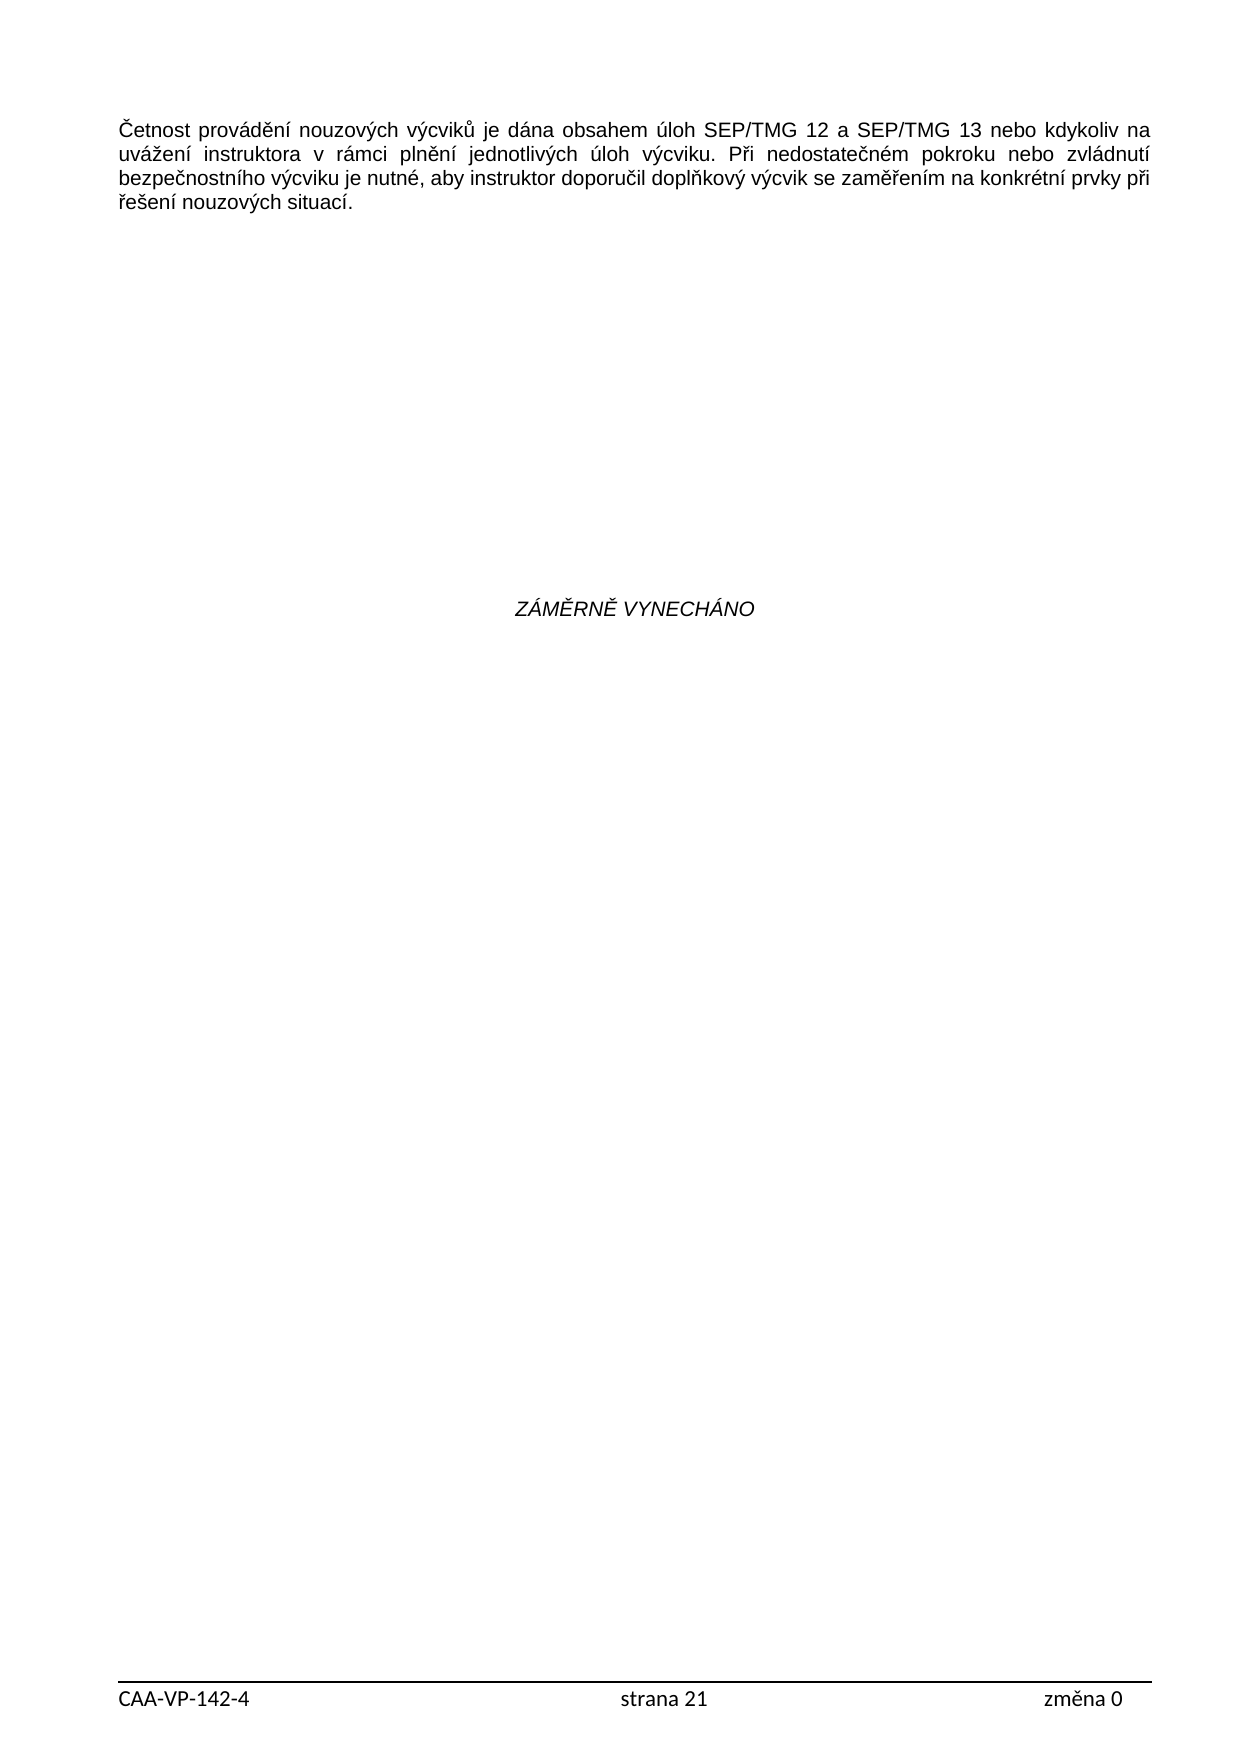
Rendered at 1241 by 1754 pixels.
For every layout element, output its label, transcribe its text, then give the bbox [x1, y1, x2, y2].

text ZÁMĚRNĚ VYNECHÁNO [118, 597, 1152, 621]
text Četnost provádění nouzových výcviků je dána obsahem úloh SEP/TMG 12 a SEP/TMG 13 nebo kdykoliv na uvážení instruktora v rámci plnění jednotlivých úloh výcviku. Při nedostatečném pokroku nebo zvládnutí bezpečnostního výcviku je nutné, aby instruktor doporučil doplňkový výcvik se zaměřením na konkrétní prvky při řešení nouzových situací. [118, 118, 1152, 214]
